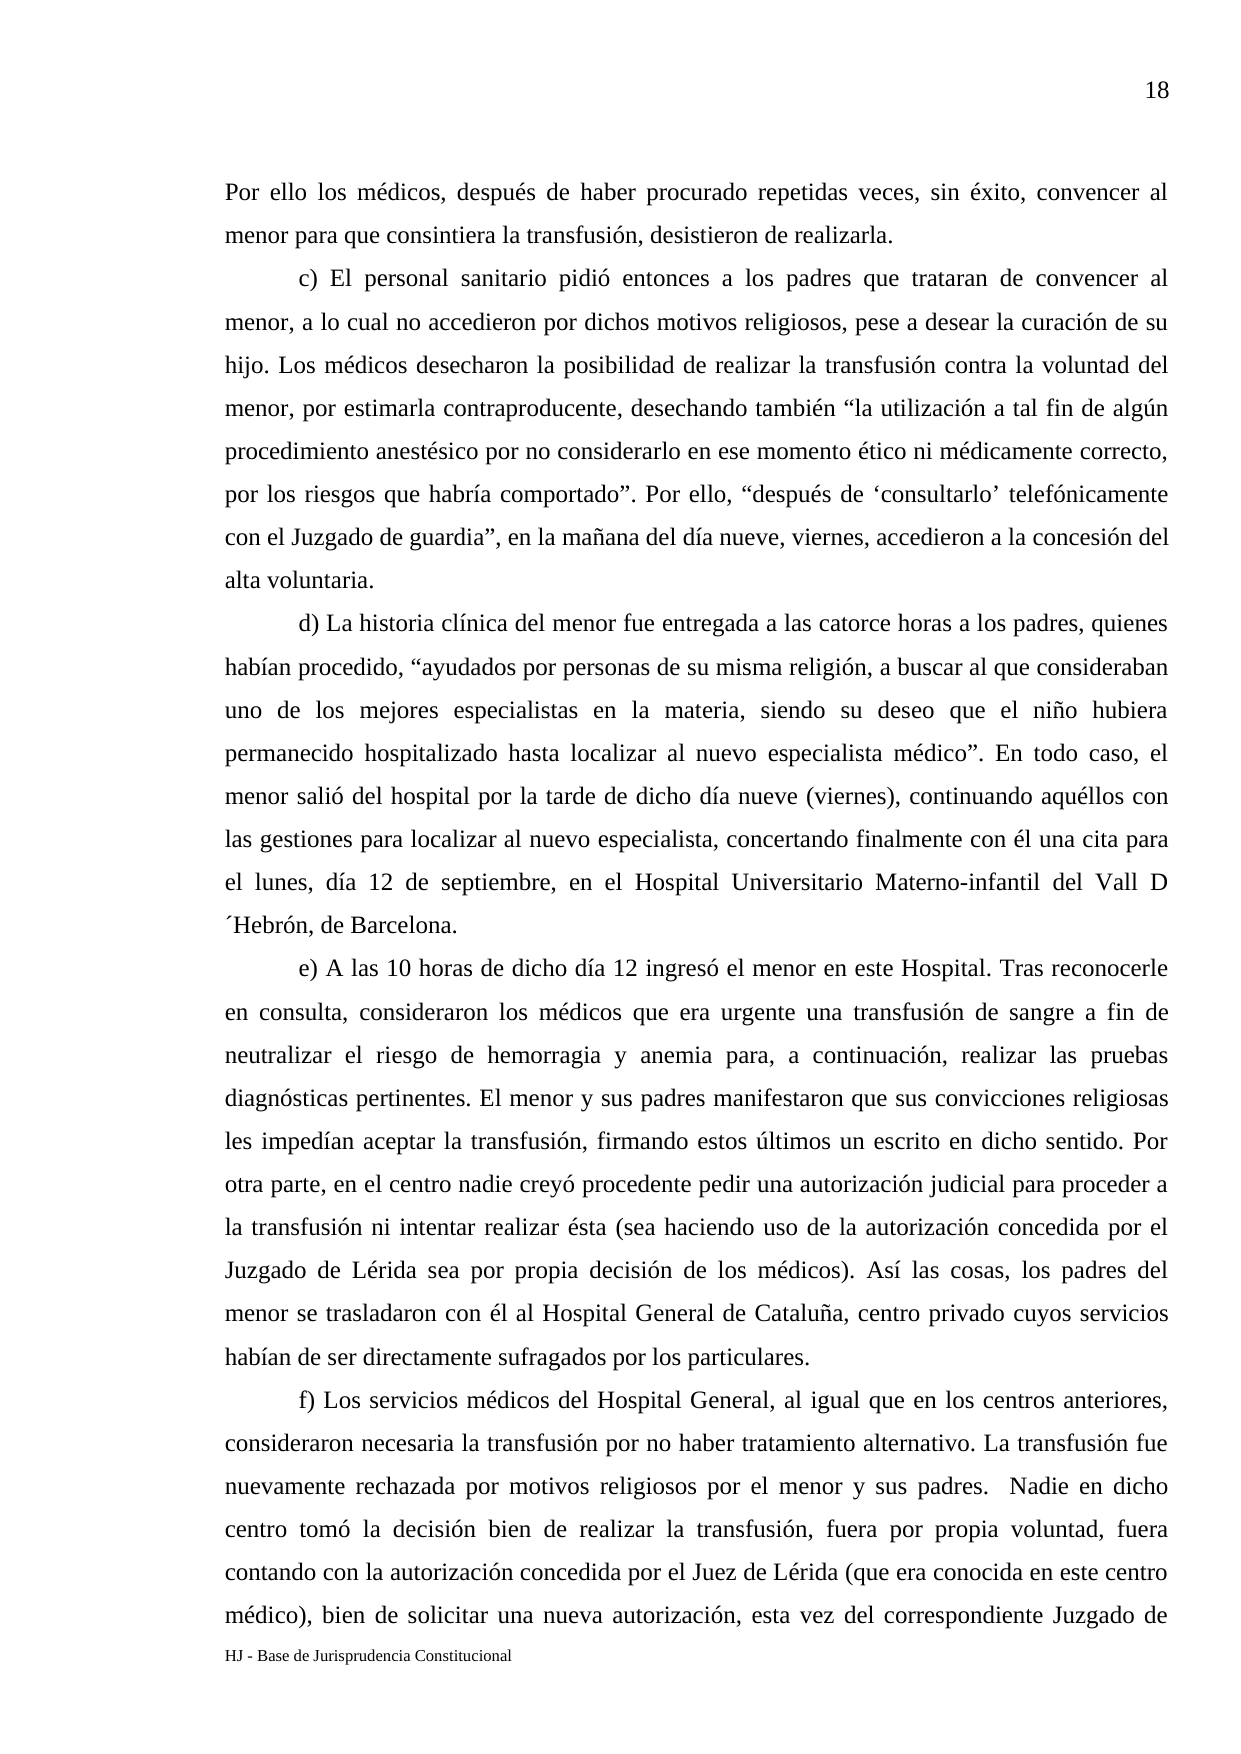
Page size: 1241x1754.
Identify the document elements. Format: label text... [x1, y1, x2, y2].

text d) La historia clínica del menor fue entregada a las catorce horas a los padres, quienes habían procedido, “ayudados por personas de su misma religión, a buscar al que consideraban uno de los mejores especialistas en la materia, siendo su deseo que el niño hubiera permanecido hospitalizado hasta localizar al nuevo especialista médico”. En todo caso, el menor salió del hospital por la tarde de dicho día nueve (viernes), continuando aquéllos con las gestiones para localizar al nuevo especialista, concertando finalmente con él una cita para el lunes, día 12 de septiembre, en el Hospital Universitario Materno-infantil del Vall D´Hebrón, de Barcelona. [224, 608, 1169, 939]
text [224, 177, 1169, 249]
text c) El personal sanitario pidió entonces a los padres que trataran de convencer al menor, a lo cual no accedieron por dichos motivos religiosos, pese a desear la curación de su hijo. Los médicos desecharon la posibilidad de realizar la transfusión contra la voluntad del menor, por estimarla contraproducente, desechando también “la utilización a tal fin de algún procedimiento anestésico por no considerarlo en ese momento ético ni médicamente correcto, por los riesgos que habría comportado”. Por ello, “después de ‘consultarlo’ telefónicamente con el Juzgado de guardia”, en la mañana del día nueve, viernes, accedieron a la concesión del alta voluntaria. [224, 263, 1169, 594]
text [224, 1385, 1169, 1629]
text e) A las 10 horas de dicho día 12 ingresó el menor en este Hospital. Tras reconocerle en consulta, consideraron los médicos que era urgente una transfusión de sangre a fin de neutralizar el riesgo de hemorragia y anemia para, a continuación, realizar las pruebas diagnósticas pertinentes. El menor y sus padres manifestaron que sus convicciones religiosas les impedían aceptar la transfusión, firmando estos últimos un escrito en dicho sentido. Por otra parte, en el centro nadie creyó procedente pedir una autorización judicial para proceder a la transfusión ni intentar realizar ésta (sea haciendo uso de la autorización concedida por el Juzgado de Lérida sea por propia decisión de los médicos). Así las cosas, los padres del menor se trasladaron con él al Hospital General de Cataluña, centro privado cuyos servicios habían de ser directamente sufragados por los particulares. [224, 953, 1169, 1370]
